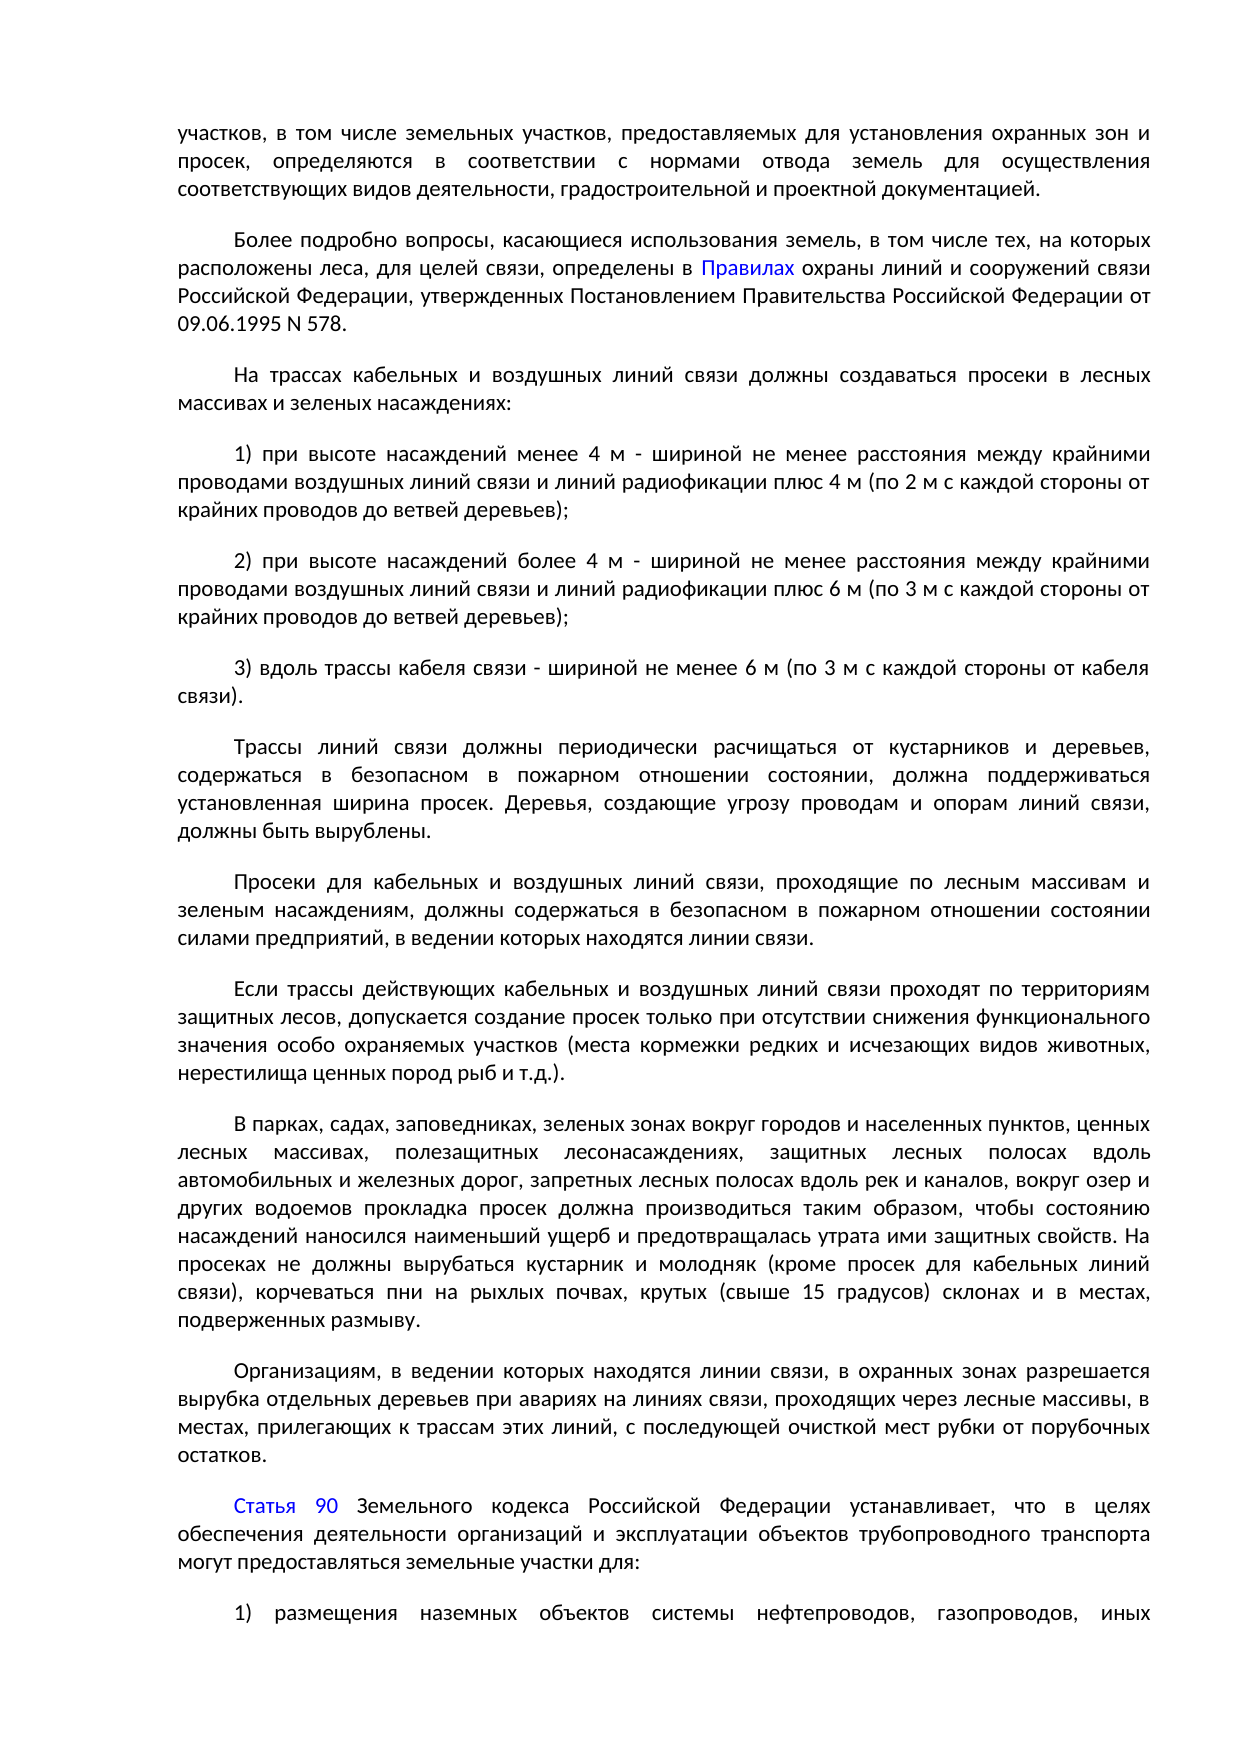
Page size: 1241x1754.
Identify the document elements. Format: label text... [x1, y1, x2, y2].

text Организациям, в ведении которых находятся линии связи, в охранных зонах разрешается вырубка отдельных деревьев при авариях на линиях связи, проходящих через лесные массивы, в местах, прилегающих к трассам этих линий, с последующей очисткой мест рубки от порубочных остатков. [177, 1356, 1152, 1468]
text Просеки для кабельных и воздушных линий связи, проходящие по лесным массивам и зеленым насаждениям, должны содержаться в безопасном в пожарном отношении состоянии силами предприятий, в ведении которых находятся линии связи. [177, 867, 1152, 951]
text 2) при высоте насаждений более 4 м - шириной не менее расстояния между крайними проводами воздушных линий связи и линий радиофикации плюс 6 м (по 3 м с каждой стороны от крайних проводов до ветвей деревьев); [177, 546, 1152, 630]
text 1) при высоте насаждений менее 4 м - шириной не менее расстояния между крайними проводами воздушных линий связи и линий радиофикации плюс 4 м (по 2 м с каждой стороны от крайних проводов до ветвей деревьев); [177, 439, 1152, 523]
text 3) вдоль трассы кабеля связи - шириной не менее 6 м (по 3 м с каждой стороны от кабеля связи). [177, 653, 1152, 709]
text Статья 90 Земельного кодекса Российской Федерации устанавливает, что в целях обеспечения деятельности организаций и эксплуатации объектов трубопроводного транспорта могут предоставляться земельные участки для: [177, 1491, 1152, 1575]
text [177, 1598, 1152, 1626]
text Трассы линий связи должны периодически расчищаться от кустарников и деревьев, содержаться в безопасном в пожарном отношении состоянии, должна поддерживаться установленная ширина просек. Деревья, создающие угрозу проводам и опорам линий связи, должны быть вырублены. [177, 732, 1152, 844]
text В парках, садах, заповедниках, зеленых зонах вокруг городов и населенных пунктов, ценных лесных массивах, полезащитных лесонасаждениях, защитных лесных полосах вдоль автомобильных и железных дорог, запретных лесных полосах вдоль рек и каналов, вокруг озер и других водоемов прокладка просек должна производиться таким образом, чтобы состоянию насаждений наносился наименьший ущерб и предотвращалась утрата ими защитных свойств. На просеках не должны вырубаться кустарник и молодняк (кроме просек для кабельных линий связи), корчеваться пни на рыхлых почвах, крутых (свыше 15 градусов) склонах и в местах, подверженных размыву. [177, 1109, 1152, 1333]
text На трассах кабельных и воздушных линий связи должны создаваться просеки в лесных массивах и зеленых насаждениях: [177, 360, 1152, 416]
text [177, 118, 1152, 202]
text Если трассы действующих кабельных и воздушных линий связи проходят по территориям защитных лесов, допускается создание просек только при отсутствии снижения функционального значения особо охраняемых участков (места кормежки редких и исчезающих видов животных, нерестилища ценных пород рыб и т.д.). [177, 974, 1152, 1086]
text Более подробно вопросы, касающиеся использования земель, в том числе тех, на которых расположены леса, для целей связи, определены в Правилах охраны линий и сооружений связи Российской Федерации, утвержденных Постановлением Правительства Российской Федерации от 09.06.1995 N 578. [177, 225, 1152, 337]
